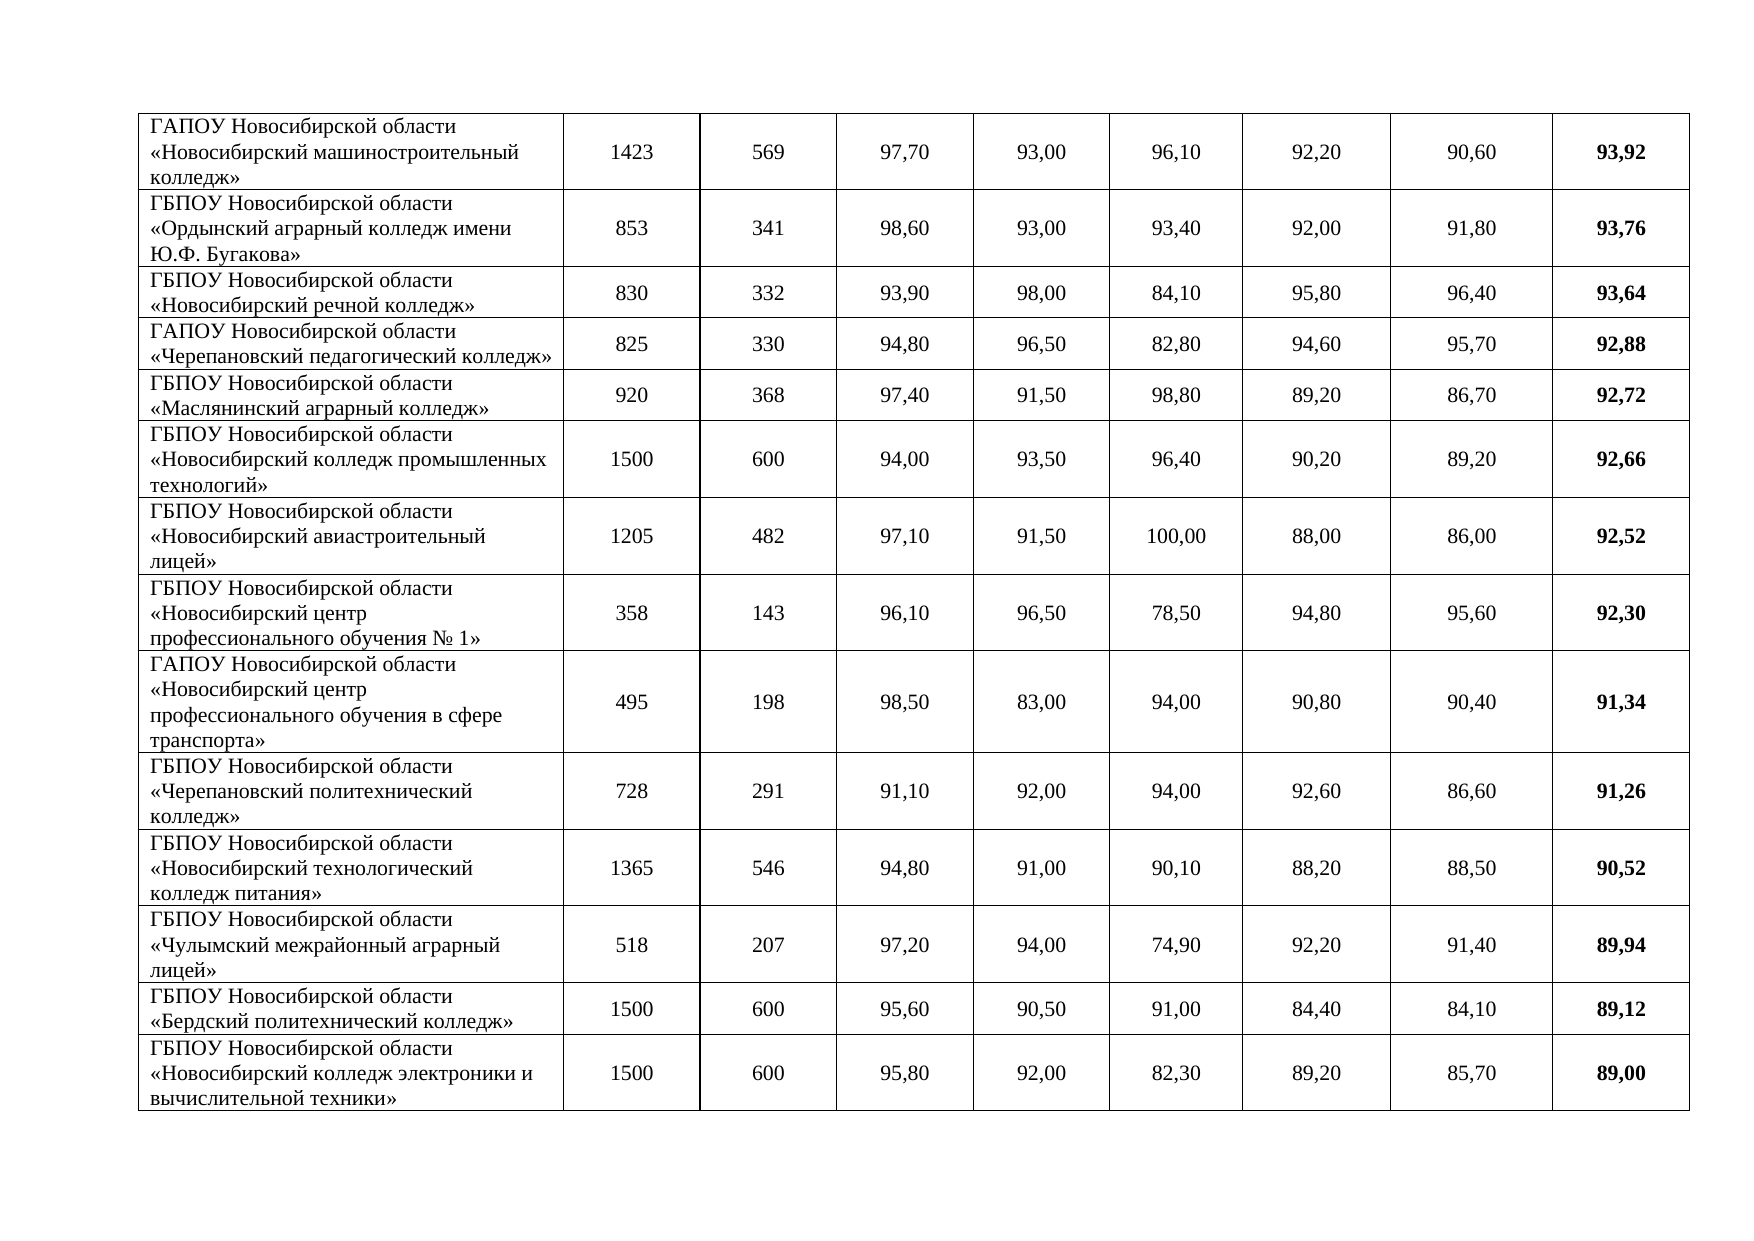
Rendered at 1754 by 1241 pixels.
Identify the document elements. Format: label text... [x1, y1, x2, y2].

table_cell 88,20 [1243, 830, 1390, 905]
table_cell 1500 [564, 983, 699, 1033]
table_cell 92,72 [1553, 370, 1689, 420]
table_cell 569 [701, 114, 836, 189]
table_cell 91,50 [974, 370, 1109, 420]
table_cell 90,80 [1243, 651, 1390, 752]
table_cell 91,50 [974, 498, 1109, 573]
table_cell 330 [701, 318, 836, 369]
table_cell 84,40 [1243, 983, 1390, 1033]
table_cell 83,00 [974, 651, 1109, 752]
table_cell 89,12 [1553, 983, 1689, 1033]
table_cell 90,20 [1243, 421, 1390, 497]
table_cell 920 [564, 370, 699, 420]
table_cell 1500 [564, 1035, 699, 1110]
table_cell 93,40 [1110, 190, 1242, 266]
table_cell 98,60 [837, 190, 973, 266]
table_cell 728 [564, 753, 699, 829]
table_cell 92,52 [1553, 498, 1689, 573]
table_cell 94,80 [1243, 575, 1390, 650]
table_cell 94,60 [1243, 318, 1390, 369]
table_cell 93,76 [1553, 190, 1689, 266]
table_cell 84,10 [1391, 983, 1552, 1033]
table_cell 495 [564, 651, 699, 752]
table_cell 96,50 [974, 318, 1109, 369]
table_cell 92,66 [1553, 421, 1689, 497]
table_cell 518 [564, 906, 699, 982]
table_cell 95,60 [1391, 575, 1552, 650]
table_cell 97,10 [837, 498, 973, 573]
table_cell 825 [564, 318, 699, 369]
table_cell ГБПОУ Новосибирской области «Новосибирский колледж промышленных технологий» [139, 421, 563, 497]
table_cell 1423 [564, 114, 699, 189]
table_cell 91,10 [837, 753, 973, 829]
table_cell 600 [701, 983, 836, 1033]
table_cell ГБПОУ Новосибирской области «Новосибирский авиастроительный лицей» [139, 498, 563, 573]
table_cell 91,00 [1110, 983, 1242, 1033]
table_cell 1500 [564, 421, 699, 497]
table_cell 91,26 [1553, 753, 1689, 829]
table_cell 86,00 [1391, 498, 1552, 573]
table_cell 482 [701, 498, 836, 573]
table_cell 96,40 [1110, 421, 1242, 497]
table_cell 89,94 [1553, 906, 1689, 982]
table_cell 92,60 [1243, 753, 1390, 829]
table_cell 143 [701, 575, 836, 650]
table_cell ГАПОУ Новосибирской области «Новосибирский центр профессионального обучения в сфере транспорта» [139, 651, 563, 752]
table_cell 94,00 [974, 906, 1109, 982]
table_cell ГБПОУ Новосибирской области «Чулымский межрайонный аграрный лицей» [139, 906, 563, 982]
table_cell 207 [701, 906, 836, 982]
table_cell 93,64 [1553, 267, 1689, 317]
table_cell 98,80 [1110, 370, 1242, 420]
table_cell ГБПОУ Новосибирской области «Новосибирский технологический колледж питания» [139, 830, 563, 905]
table_cell 90,52 [1553, 830, 1689, 905]
table_cell 1365 [564, 830, 699, 905]
table_cell 546 [701, 830, 836, 905]
table_cell 86,70 [1391, 370, 1552, 420]
table_cell 96,10 [1110, 114, 1242, 189]
table_cell 98,50 [837, 651, 973, 752]
table_cell 85,70 [1391, 1035, 1552, 1110]
table_cell 291 [701, 753, 836, 829]
table_cell 92,00 [974, 753, 1109, 829]
table_cell 93,00 [974, 190, 1109, 266]
table_cell 96,40 [1391, 267, 1552, 317]
table_cell 830 [564, 267, 699, 317]
table_cell 92,30 [1553, 575, 1689, 650]
table_cell 95,80 [837, 1035, 973, 1110]
table_cell 90,60 [1391, 114, 1552, 189]
table_cell ГБПОУ Новосибирской области «Новосибирский центр профессионального обучения № 1» [139, 575, 563, 650]
table_cell 89,20 [1391, 421, 1552, 497]
table_cell 91,40 [1391, 906, 1552, 982]
table_cell 96,10 [837, 575, 973, 650]
table_cell 89,20 [1243, 370, 1390, 420]
table_cell 82,80 [1110, 318, 1242, 369]
table_cell 94,80 [837, 830, 973, 905]
table_cell 90,50 [974, 983, 1109, 1033]
table_cell 92,88 [1553, 318, 1689, 369]
table_cell 94,80 [837, 318, 973, 369]
table_cell 97,20 [837, 906, 973, 982]
table_cell ГБПОУ Новосибирской области «Бердский политехнический колледж» [139, 983, 563, 1033]
table_cell ГАПОУ Новосибирской области «Черепановский педагогический колледж» [139, 318, 563, 369]
table_cell 600 [701, 1035, 836, 1110]
table_cell ГБПОУ Новосибирской области «Черепановский политехнический колледж» [139, 753, 563, 829]
table_cell 92,20 [1243, 906, 1390, 982]
table_cell 93,90 [837, 267, 973, 317]
table_cell 86,60 [1391, 753, 1552, 829]
table_cell 88,50 [1391, 830, 1552, 905]
table_cell ГБПОУ Новосибирской области «Ордынский аграрный колледж имени Ю.Ф. Бугакова» [139, 190, 563, 266]
table_cell ГБПОУ Новосибирской области «Новосибирский речной колледж» [139, 267, 563, 317]
table_cell 332 [701, 267, 836, 317]
table_cell ГБПОУ Новосибирской области «Маслянинский аграрный колледж» [139, 370, 563, 420]
table_cell 100,00 [1110, 498, 1242, 573]
table_cell 853 [564, 190, 699, 266]
table_cell 93,92 [1553, 114, 1689, 189]
table_cell 96,50 [974, 575, 1109, 650]
table_cell 98,00 [974, 267, 1109, 317]
table_cell ГАПОУ Новосибирской области «Новосибирский машиностроительный колледж» [139, 114, 563, 189]
table_cell 93,50 [974, 421, 1109, 497]
table_cell 97,40 [837, 370, 973, 420]
table_cell 82,30 [1110, 1035, 1242, 1110]
table_cell 90,40 [1391, 651, 1552, 752]
table_cell 198 [701, 651, 836, 752]
table_cell 91,00 [974, 830, 1109, 905]
table_cell 95,70 [1391, 318, 1552, 369]
table_cell 89,20 [1243, 1035, 1390, 1110]
table_cell 92,00 [1243, 190, 1390, 266]
table_cell 94,00 [1110, 753, 1242, 829]
table_cell 91,34 [1553, 651, 1689, 752]
table_cell 74,90 [1110, 906, 1242, 982]
table_cell 358 [564, 575, 699, 650]
table_cell 341 [701, 190, 836, 266]
table_cell 600 [701, 421, 836, 497]
table_cell 84,10 [1110, 267, 1242, 317]
table_cell 97,70 [837, 114, 973, 189]
table_cell 90,10 [1110, 830, 1242, 905]
table_cell ГБПОУ Новосибирской области «Новосибирский колледж электроники и вычислительной техники» [139, 1035, 563, 1110]
table_cell 94,00 [837, 421, 973, 497]
table_cell 93,00 [974, 114, 1109, 189]
table_cell 1205 [564, 498, 699, 573]
table_cell 95,60 [837, 983, 973, 1033]
table_cell 92,00 [974, 1035, 1109, 1110]
table_cell 88,00 [1243, 498, 1390, 573]
table_cell 95,80 [1243, 267, 1390, 317]
table_cell 89,00 [1553, 1035, 1689, 1110]
table_cell 94,00 [1110, 651, 1242, 752]
table_cell 368 [701, 370, 836, 420]
table_cell 91,80 [1391, 190, 1552, 266]
table_cell 78,50 [1110, 575, 1242, 650]
table_cell 92,20 [1243, 114, 1390, 189]
